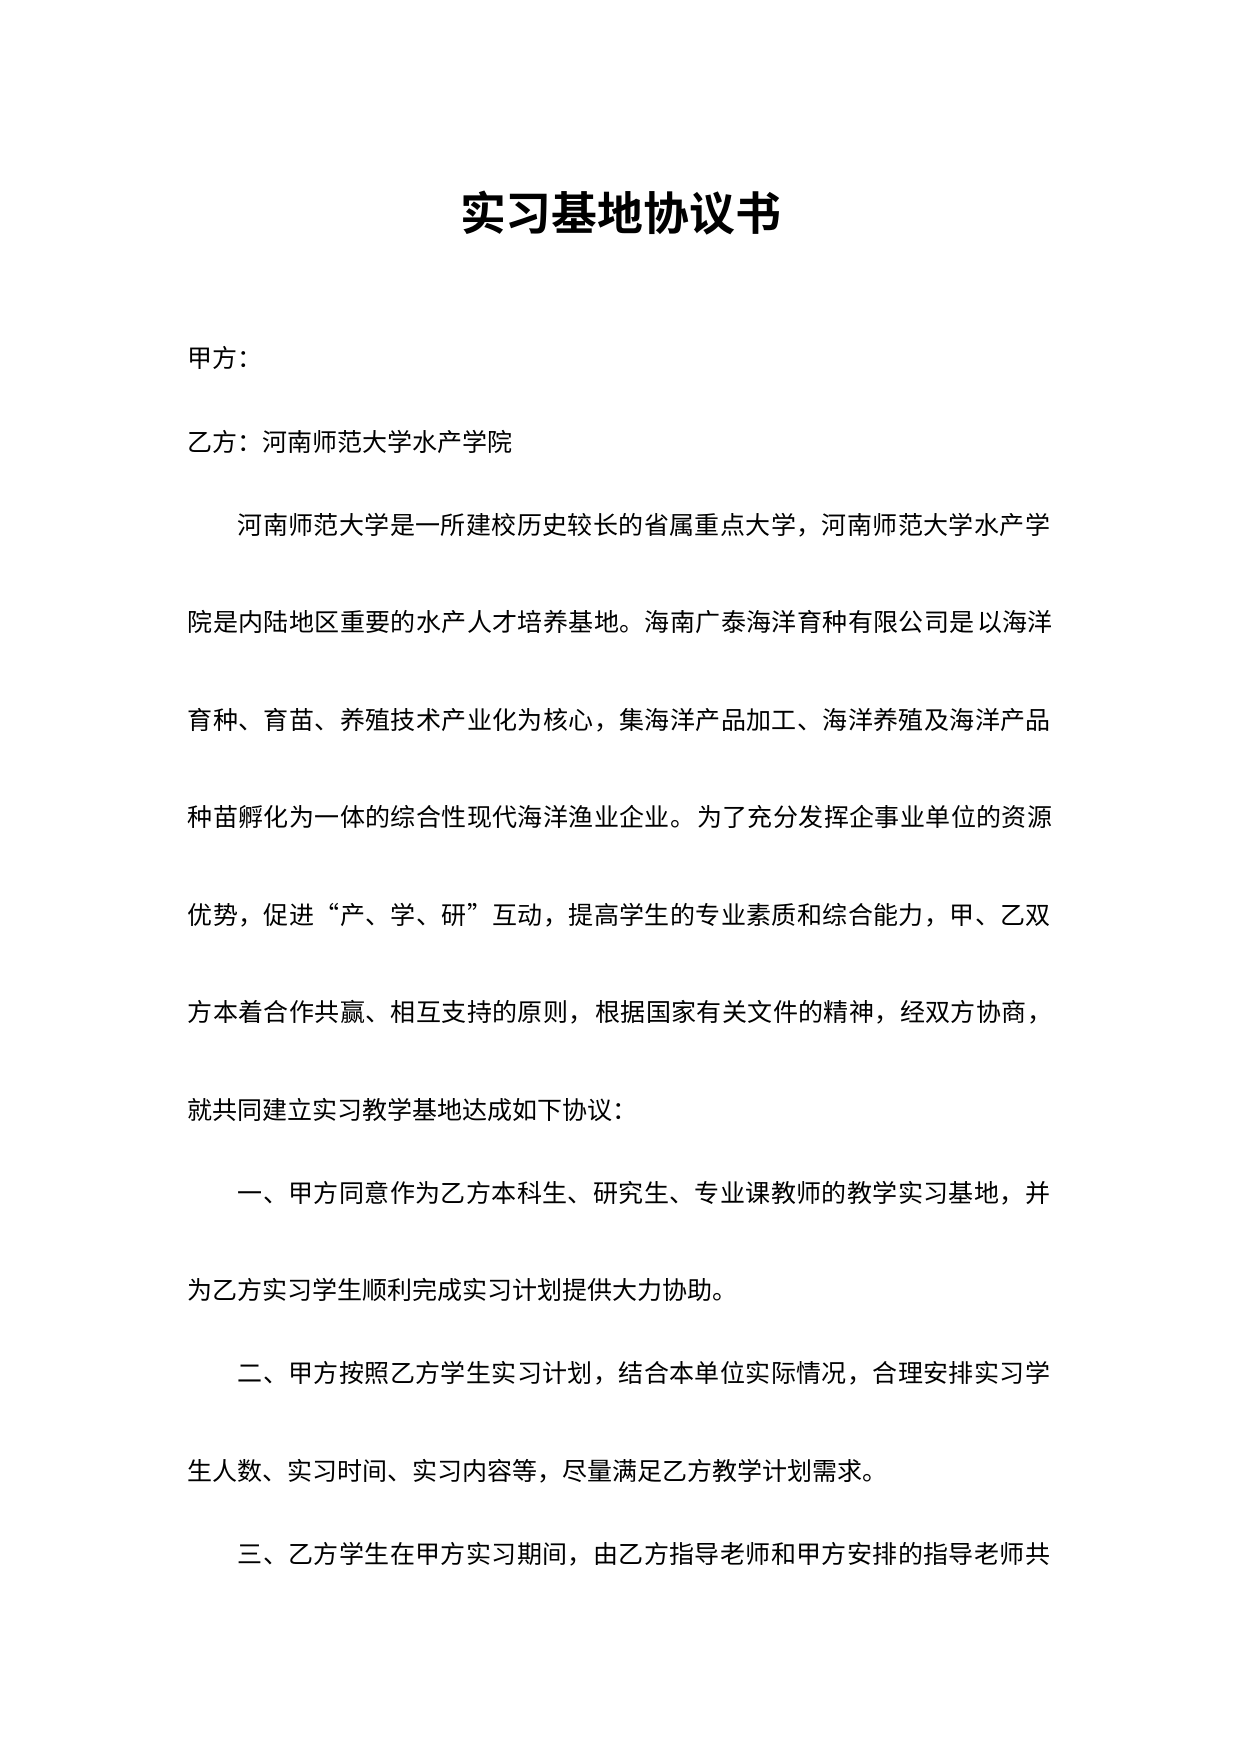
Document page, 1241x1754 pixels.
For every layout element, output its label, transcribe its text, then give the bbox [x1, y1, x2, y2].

text 河南师范大学是一所建校历史较长的省属重点大学，河南师范大学水产学院是内陆地区重要的水产人才培养基地。海南广泰海洋育种有限公司是以海洋育种、育苗、养殖技术产业化为核心，集海洋产品加工、海洋养殖及海洋产品种苗孵化为一体的综合性现代海洋渔业企业。为了充分发挥企事业单位的资源优势，促进“产、学、研”互动，提高学生的专业素质和综合能力，甲、乙双方本着合作共赢、相互支持的原则，根据国家有关文件的精神，经双方协商，就共同建立实习教学基地达成如下协议： [187, 491, 1053, 1141]
text 乙方：河南师范大学水产学院 [187, 408, 1053, 473]
text 一、甲方同意作为乙方本科生、研究生、专业课教师的教学实习基地，并为乙方实习学生顺利完成实习计划提供大力协助。 [187, 1159, 1053, 1321]
text 甲方： [187, 324, 1053, 389]
text 实习基地协议书 [187, 162, 1053, 259]
text 二、甲方按照乙方学生实习计划，结合本单位实际情况，合理安排实习学生人数、实习时间、实习内容等，尽量满足乙方教学计划需求。 [187, 1339, 1053, 1502]
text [187, 1520, 1053, 1585]
